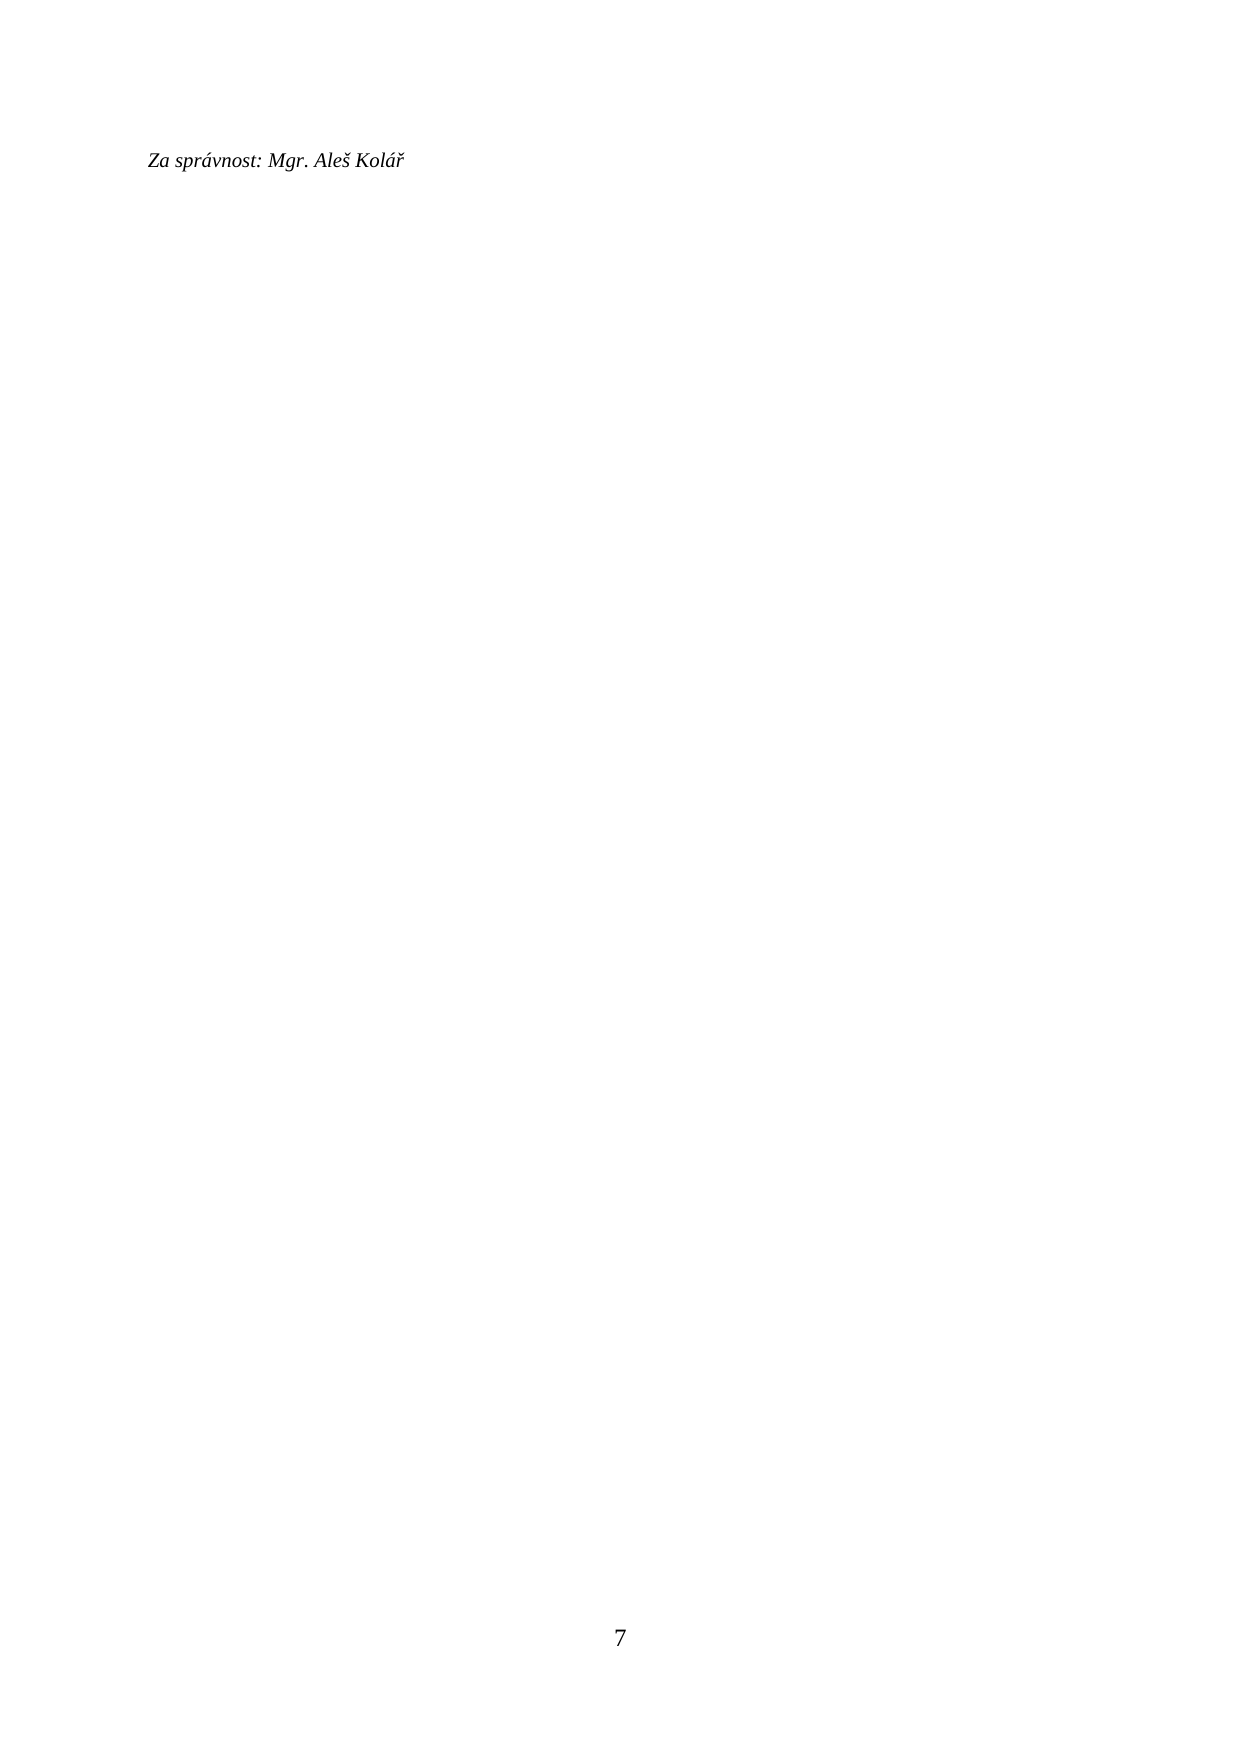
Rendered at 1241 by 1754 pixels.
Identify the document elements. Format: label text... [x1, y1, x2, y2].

text Za správnost: Mgr. Aleš Kolář [148, 148, 1093, 172]
